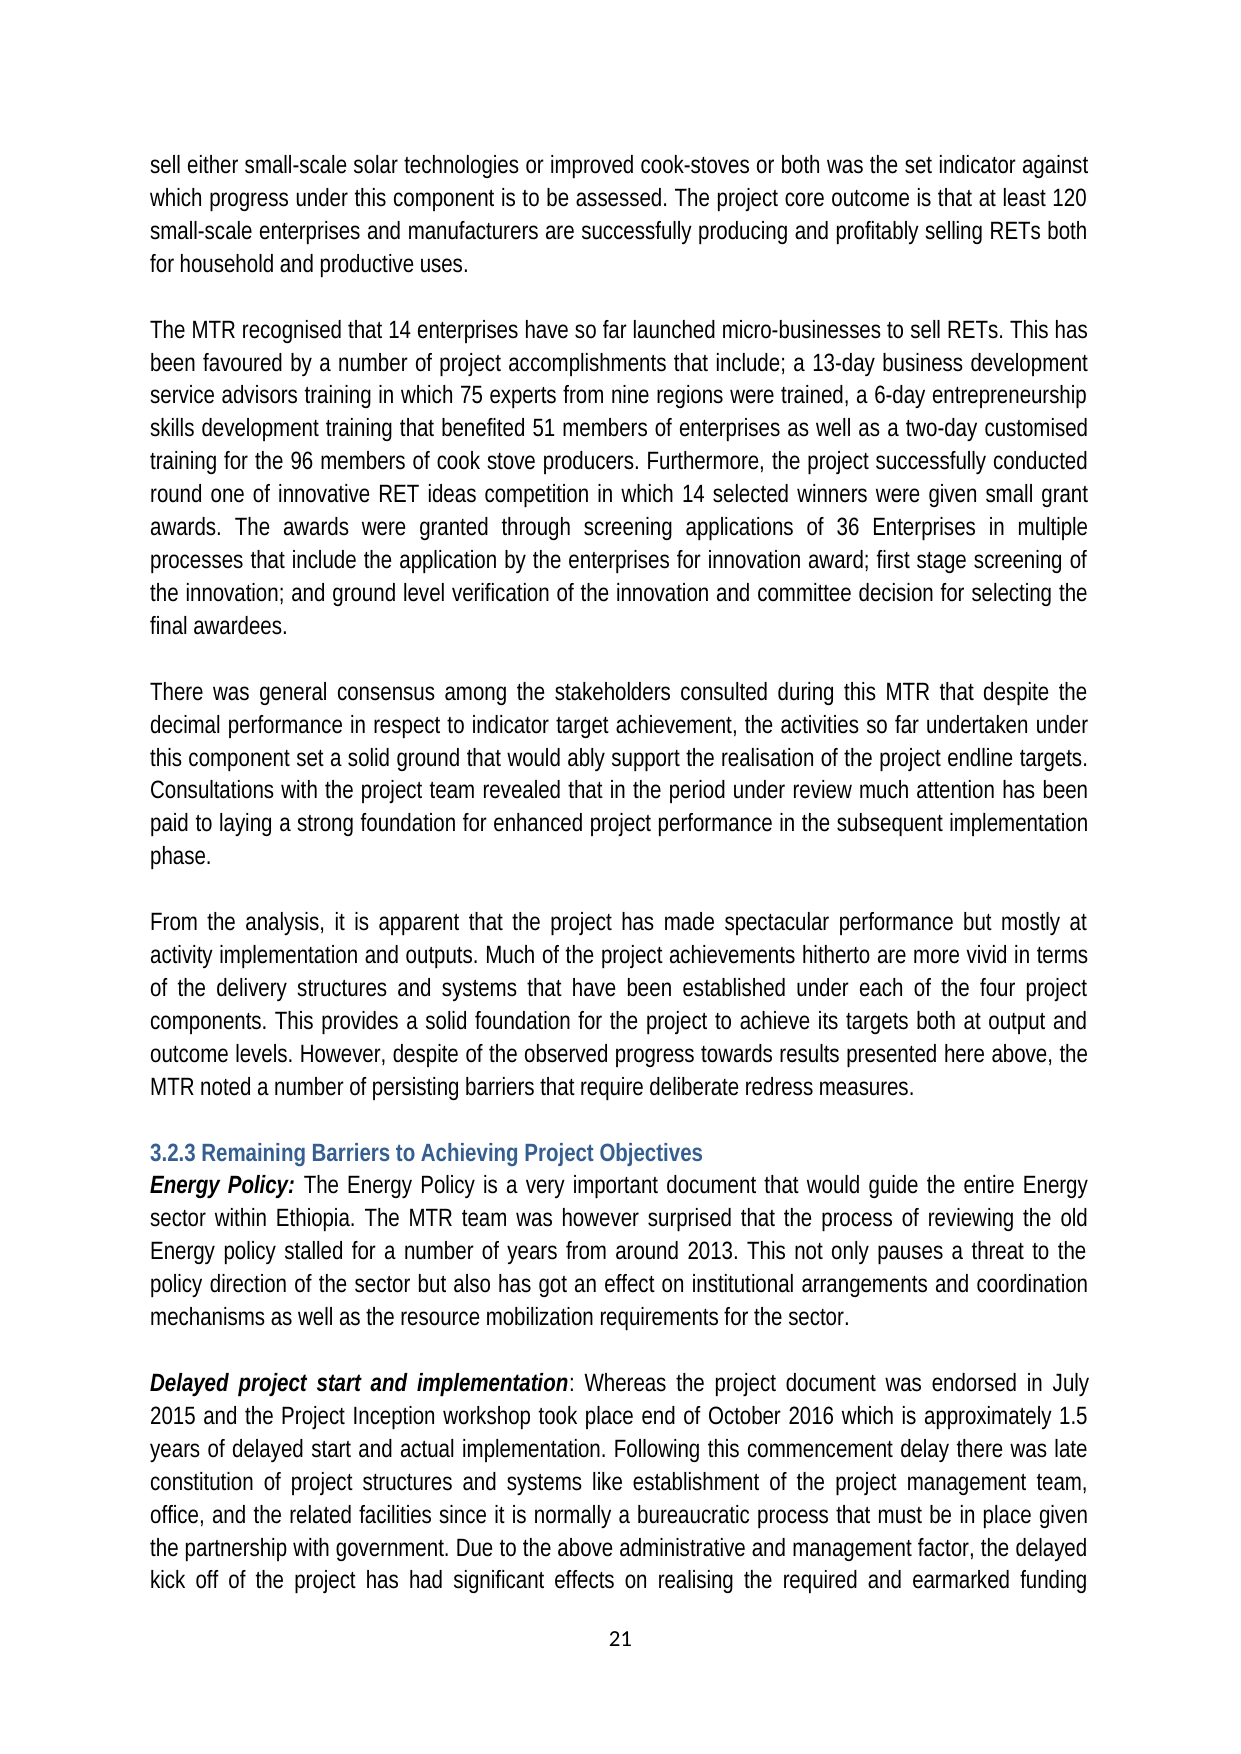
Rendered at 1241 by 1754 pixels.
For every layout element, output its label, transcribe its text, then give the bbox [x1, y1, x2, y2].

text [150, 150, 1090, 277]
subtitle 3.2.3 Remaining Barriers to Achieving Project Objectives [150, 1137, 1090, 1166]
text There was general consensus among the stakeholders consulted during this MTR that despite the decimal performance in respect to indicator target achievement, the activities so far undertaken under this component set a solid ground that would ably support the realisation of the project endline targets. Consultations with the project team revealed that in the period under review much attention has been paid to laying a strong foundation for enhanced project performance in the subsequent implementation phase. [150, 677, 1090, 870]
text Energy Policy: The Energy Policy is a very important document that would guide the entire Energy sector within Ethiopia. The MTR team was however surprised that the process of reviewing the old Energy policy stalled for a number of years from around 2013. This not only pauses a threat to the policy direction of the sector but also has got an effect on institutional arrangements and coordination mechanisms as well as the resource mobilization requirements for the sector. [150, 1170, 1090, 1331]
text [150, 1368, 1090, 1594]
text From the analysis, it is apparent that the project has made spectacular performance but mostly at activity implementation and outputs. Much of the project achievements hitherto are more vivid in terms of the delivery structures and systems that have been established under each of the four project components. This provides a solid foundation for the project to achieve its targets both at output and outcome levels. However, despite of the observed progress towards results presented here above, the MTR noted a number of persisting barriers that require deliberate redress measures. [150, 907, 1090, 1100]
text The MTR recognised that 14 enterprises have so far launched micro-businesses to sell RETs. This has been favoured by a number of project accomplishments that include; a 13-day business development service advisors training in which 75 experts from nine regions were trained, a 6-day entrepreneurship skills development training that benefited 51 members of enterprises as well as a two-day customised training for the 96 members of cook stove producers. Furthermore, the project successfully conducted round one of innovative RET ideas competition in which 14 selected winners were given small grant awards. The awards were granted through screening applications of 36 Enterprises in multiple processes that include the application by the enterprises for innovation award; first stage screening of the innovation; and ground level verification of the innovation and committee decision for selecting the final awardees. [150, 314, 1090, 639]
